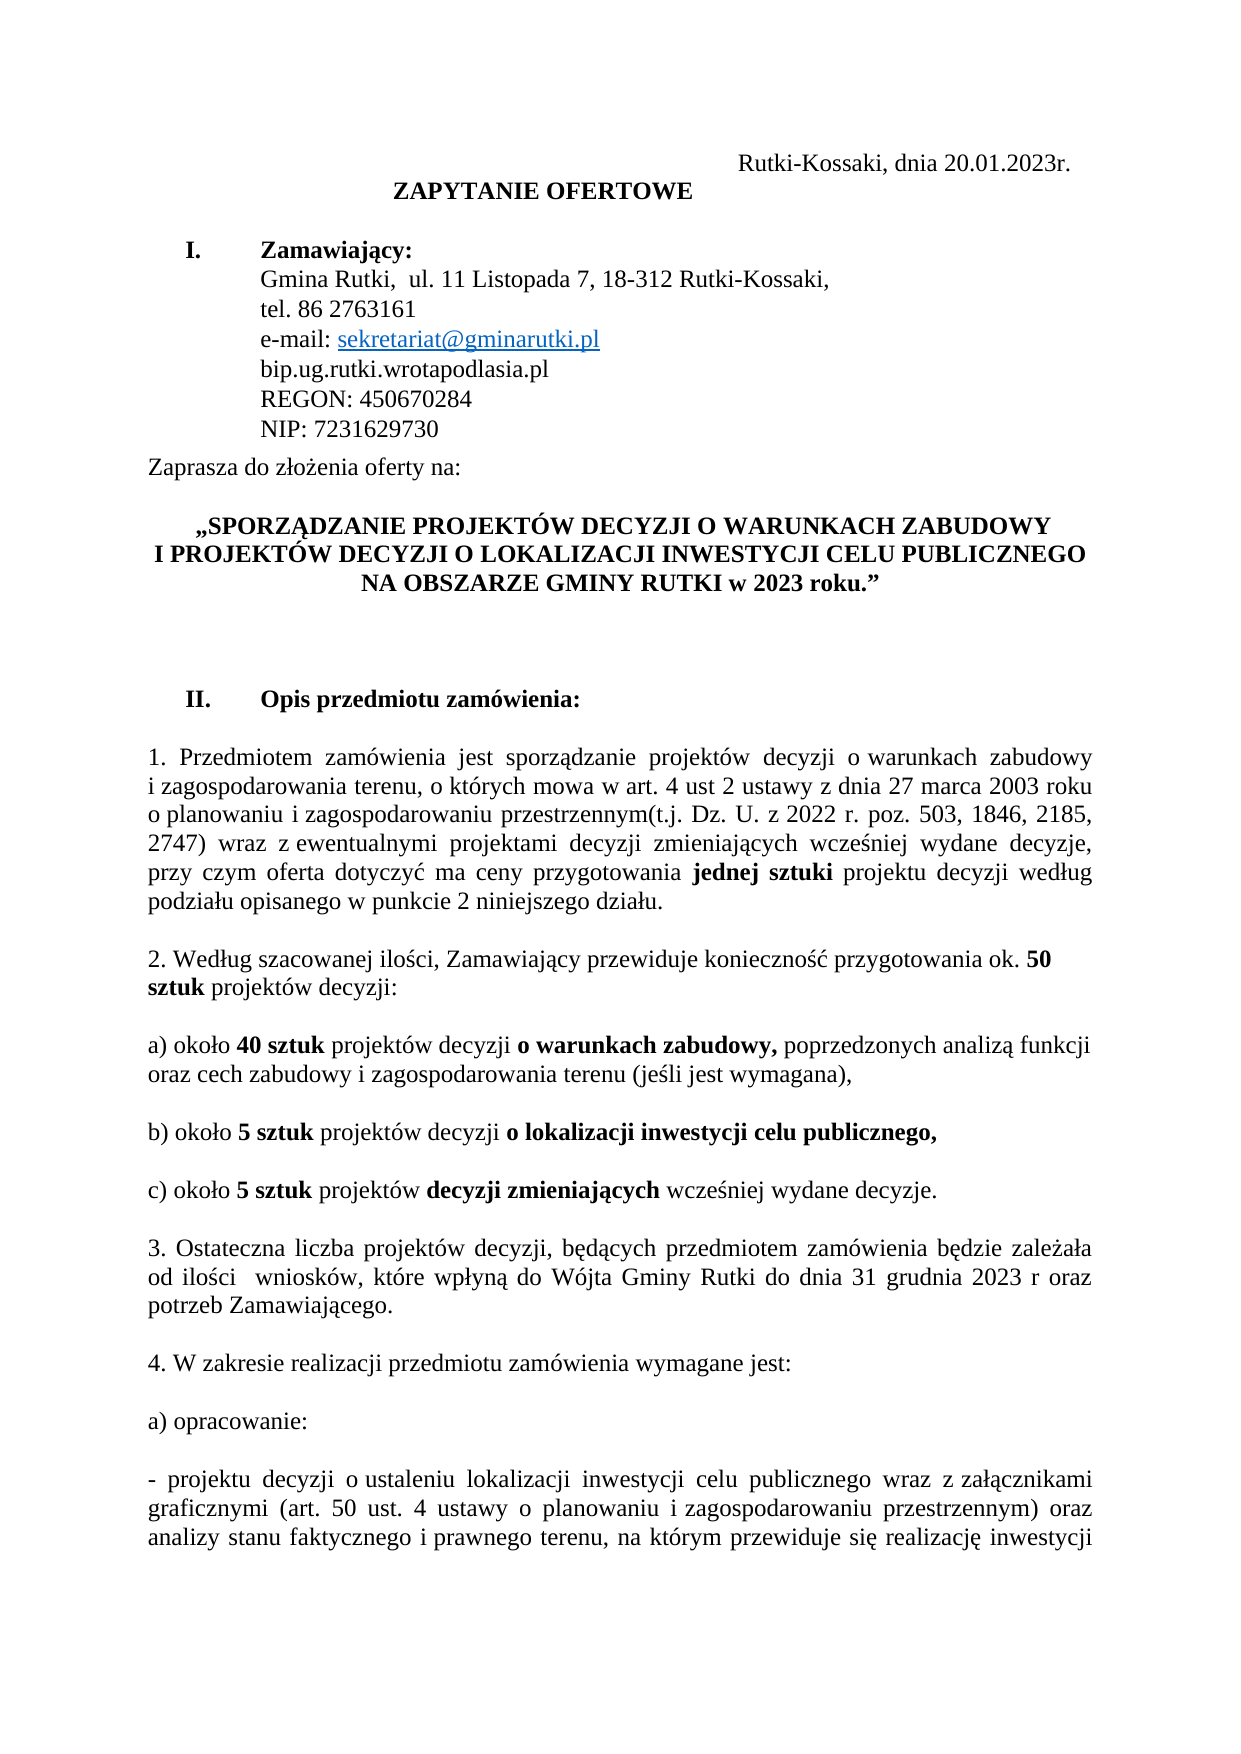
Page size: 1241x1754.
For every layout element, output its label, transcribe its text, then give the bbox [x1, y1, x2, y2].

list Gmina Rutki, ul. 11 Listopada 7, 18-312 Rutki-Kossaki, [260, 264, 1092, 293]
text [148, 1464, 1093, 1550]
text c) około 5 sztuk projektów decyzji zmieniających wcześniej wydane decyzje. [148, 1175, 1093, 1204]
text a) opracowanie: [148, 1406, 1093, 1435]
list NIP: 7231629730 [260, 414, 1092, 443]
text 1. Przedmiotem zamówienia jest sporządzanie projektów decyzji o warunkach zabudowy i zagospodarowania terenu, o których mowa w art. 4 ust 2 ustawy z dnia 27 marca 2003 roku o planowaniu i zagospodarowaniu przestrzennym(t.j. Dz. U. z 2022 r. poz. 503, 1846, 2185, 2747) wraz z ewentualnymi projektami decyzji zmieniających wcześniej wydane decyzje, przy czym oferta dotyczyć ma ceny przygotowania jednej sztuki projektu decyzji według podziału opisanego w punkcie 2 niniejszego działu. [148, 742, 1093, 914]
text b) około 5 sztuk projektów decyzji o lokalizacji inwestycji celu publicznego, [148, 1117, 1093, 1146]
list tel. 86 2763161 [260, 294, 1092, 323]
list e-mail: sekretariat@gminarutki.pl [260, 324, 1092, 353]
text 3. Ostateczna liczba projektów decyzji, będących przedmiotem zamówienia będzie zależała od ilości wniosków, które wpłyną do Wójta Gminy Rutki do dnia 31 grudnia 2023 r oraz potrzeb Zamawiającego. [148, 1233, 1093, 1319]
list Opis przedmiotu zamówienia: [185, 684, 1093, 713]
text 2. Według szacowanej ilości, Zamawiający przewiduje konieczność przygotowania ok. 50 sztuk projektów decyzji: [148, 944, 1093, 1001]
text ZAPYTANIE OFERTOWE [148, 176, 938, 205]
list REGON: 450670284 [260, 384, 1092, 413]
list bip.ug.rutki.wrotapodlasia.pl [260, 354, 1092, 383]
list Zamawiający: [185, 235, 1092, 263]
text Zaprasza do złożenia oferty na: [148, 452, 1092, 481]
text Rutki-Kossaki, dnia 20.01.2023r. [738, 148, 1093, 176]
text „SPORZĄDZANIE PROJEKTÓW DECYZJI O WARUNKACH ZABUDOWY I PROJEKTÓW DECYZJI O LOKALIZACJI INWESTYCJI CELU PUBLICZNEGO NA OBSZARZE GMINY RUTKI w 2023 roku.” [148, 511, 1093, 597]
text 4. W zakresie realizacji przedmiotu zamówienia wymagane jest: [148, 1348, 1093, 1377]
text a) około 40 sztuk projektów decyzji o warunkach zabudowy, poprzedzonych analizą funkcji oraz cech zabudowy i zagospodarowania terenu (jeśli jest wymagana), [148, 1030, 1093, 1088]
